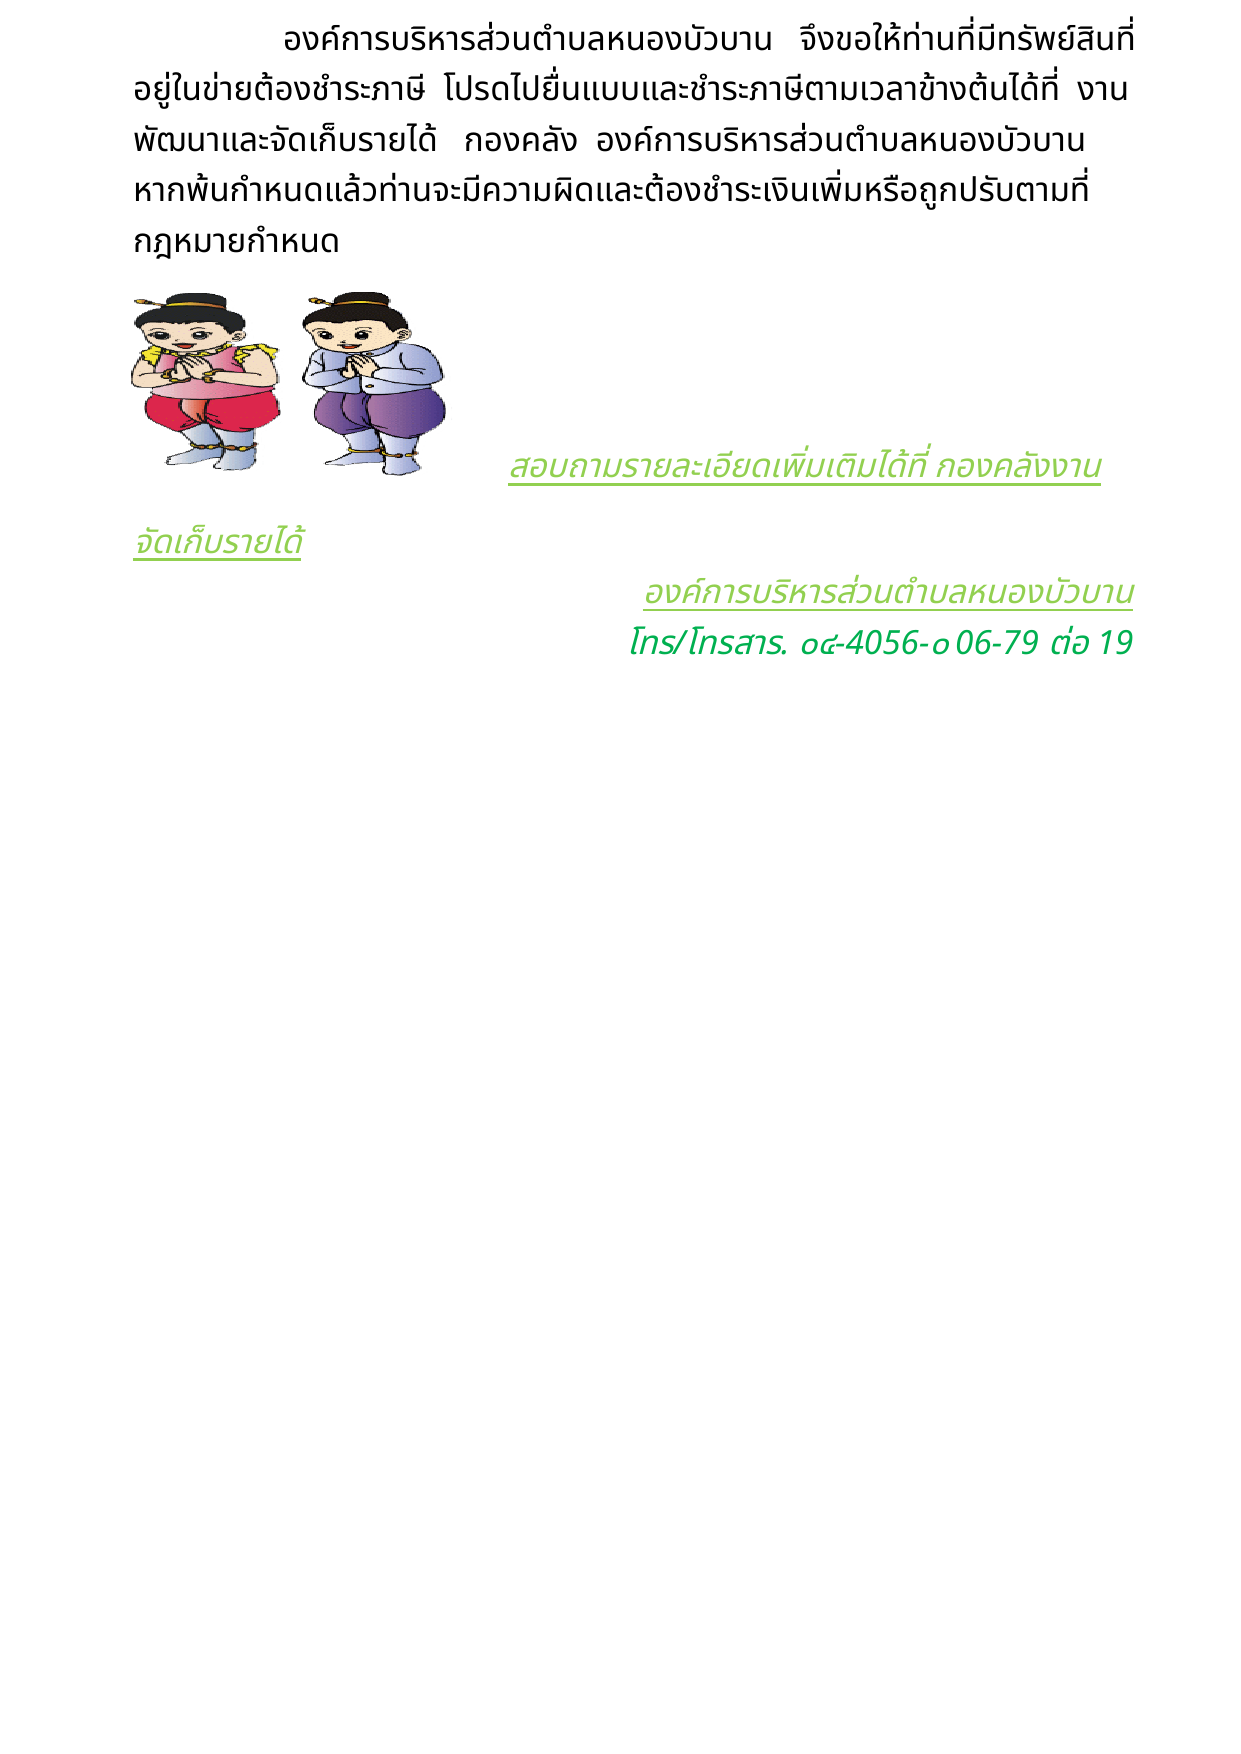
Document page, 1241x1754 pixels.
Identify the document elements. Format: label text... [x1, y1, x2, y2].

text องค์การบริหารส่วนตำบลหนองบัวบาน [133, 568, 1137, 619]
text โทร/โทรสาร. ๐๔-4056-๐06-79 ต่อ 19 [133, 619, 1137, 669]
picture [131, 293, 284, 471]
picture [302, 292, 453, 478]
text สอบถามรายละเอียดเพิ่มเติมได้ที่ กองคลังงานจัดเก็บรายได้ [133, 292, 1137, 568]
text องค์การบริหารส่วนตำบลหนองบัวบาน จึงขอให้ท่านที่มีทรัพย์สินที่อยู่ในข่ายต้องชำระภาษี โปรดไปยื่นแบบและชำระภาษีตามเวลาข้างต้นได้ที่ งานพัฒนาและจัดเก็บรายได้ กองคลัง องค์การบริหารส่วนตำบลหนองบัวบาน หากพ้นกำหนดแล้วท่านจะมีความผิดและต้องชำระเงินเพิ่มหรือถูกปรับตามที่กฎหมายกำหนด [133, 15, 1137, 267]
